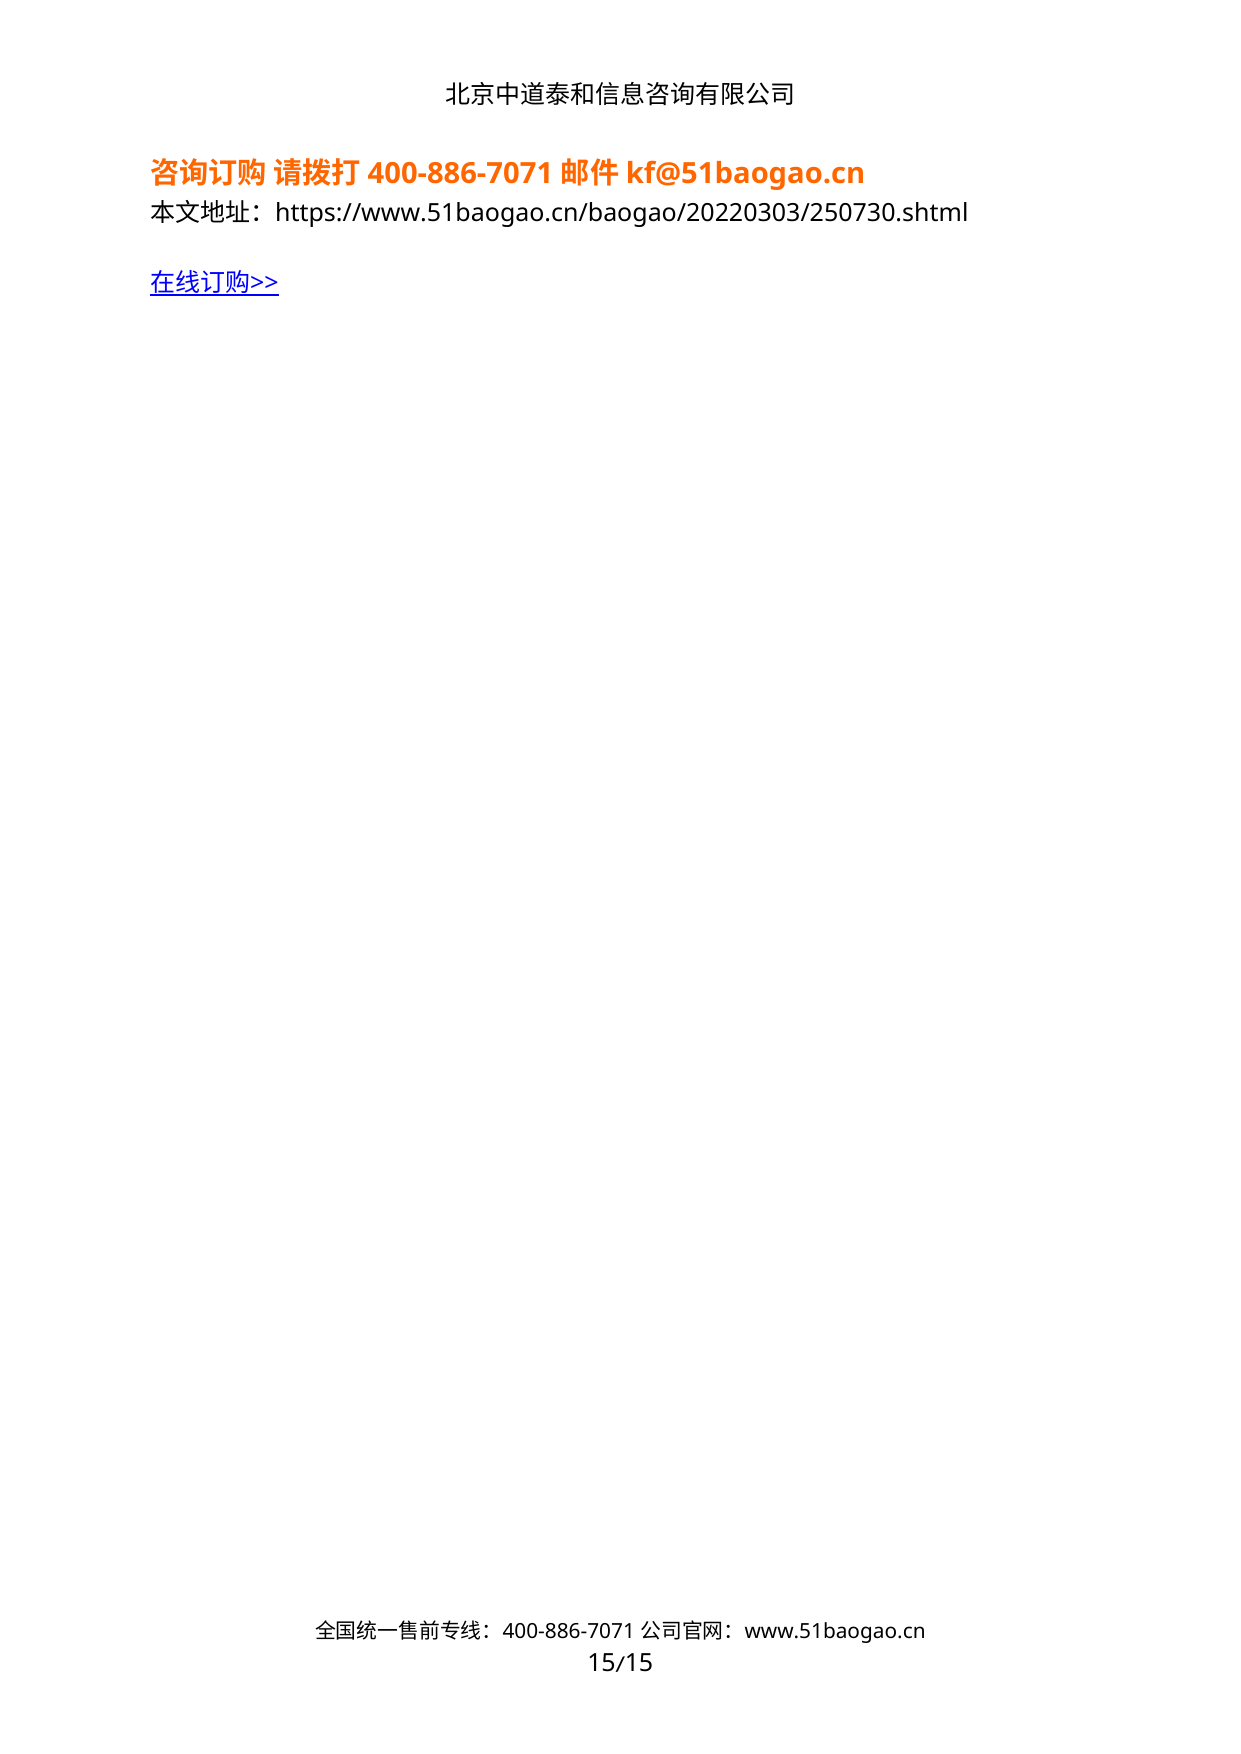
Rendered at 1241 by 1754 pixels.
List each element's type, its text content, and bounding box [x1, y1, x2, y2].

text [150, 150, 1090, 229]
text 在线订购>> [150, 229, 1090, 299]
